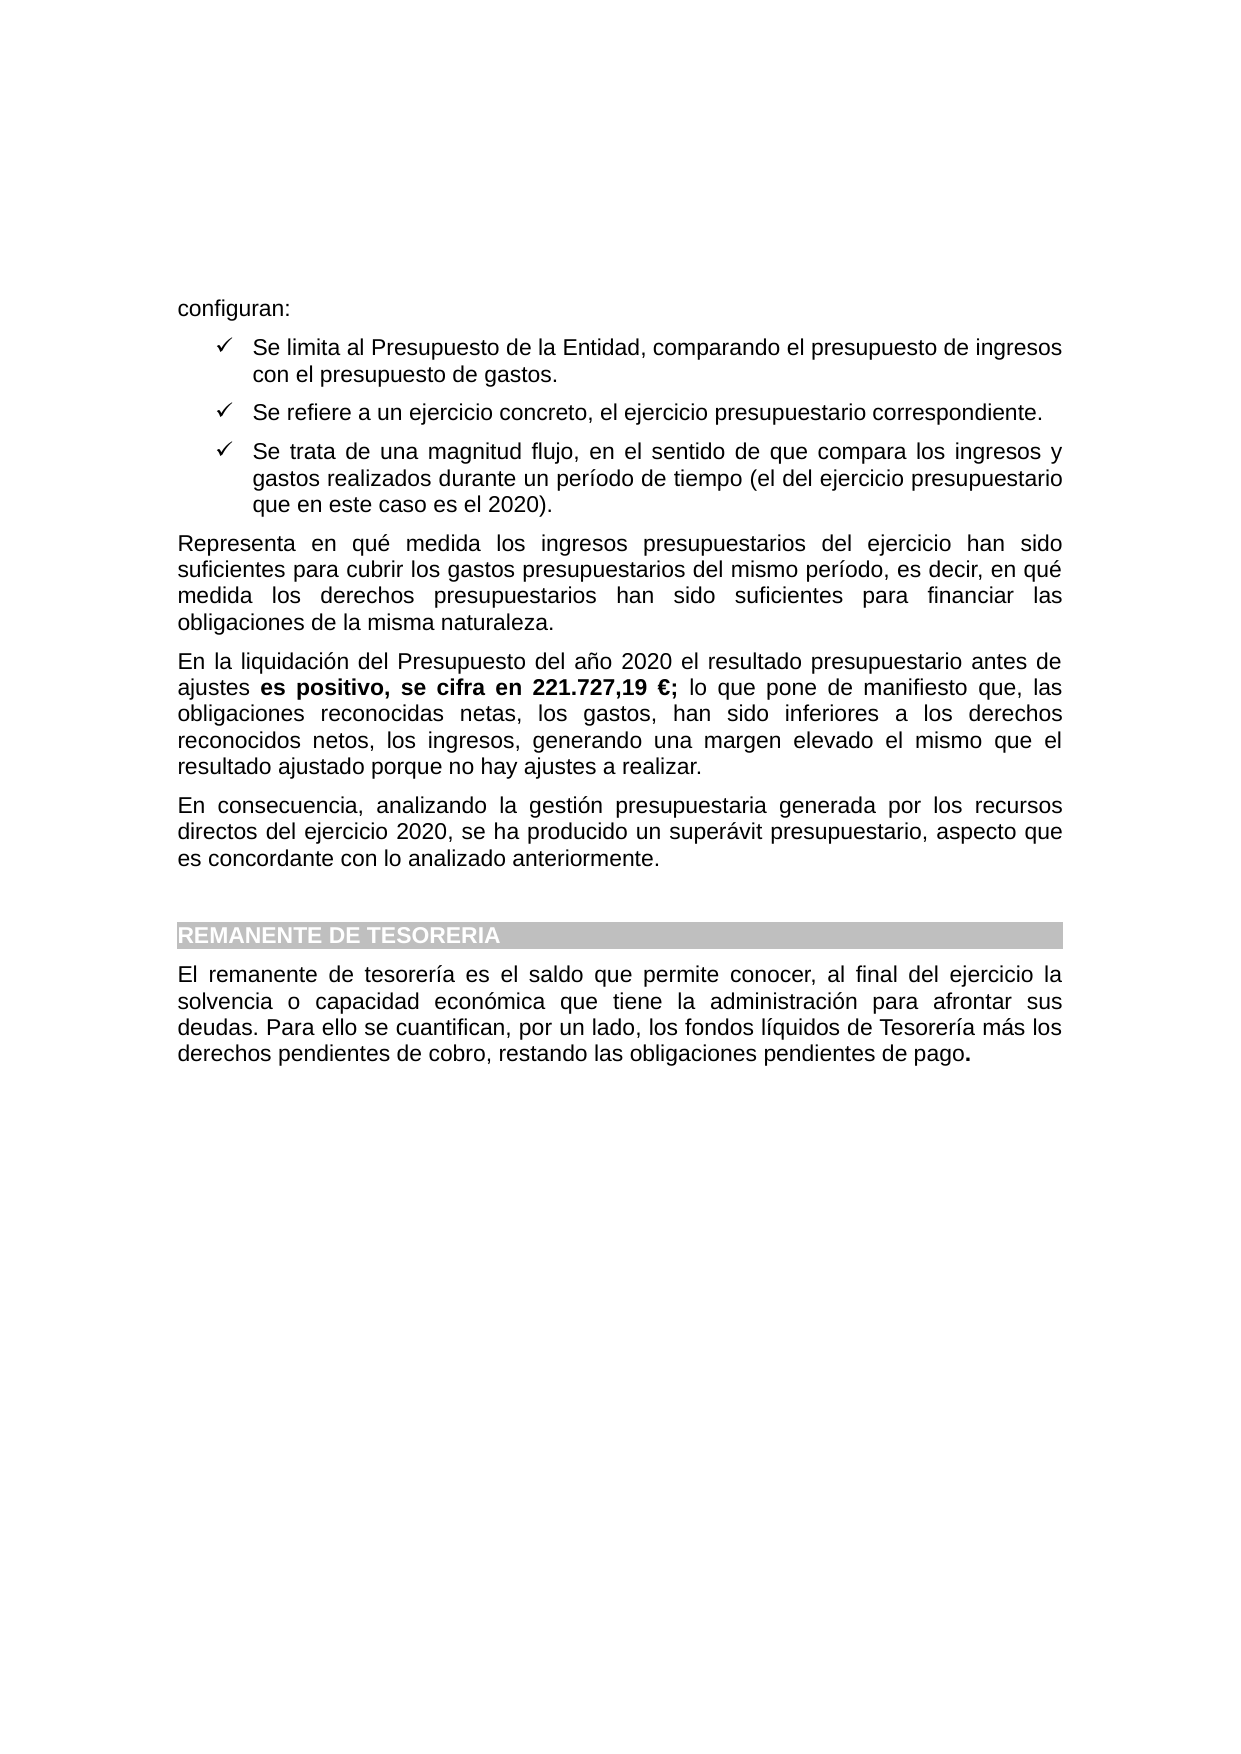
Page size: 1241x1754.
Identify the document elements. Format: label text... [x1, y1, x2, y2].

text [177, 295, 1063, 322]
text REMANENTE DE TESORERIA [177, 922, 1063, 949]
text Representa en qué medida los ingresos presupuestarios del ejercicio han sido suficientes para cubrir los gastos presupuestarios del mismo período, es decir, en qué medida los derechos presupuestarios han sido suficientes para financiar las obligaciones de la misma naturaleza. [177, 530, 1063, 635]
text En la liquidación del Presupuesto del año 2020 el resultado presupuestario antes de ajustes es positivo, se cifra en 221.727,19 €; lo que pone de manifiesto que, las obligaciones reconocidas netas, los gastos, han sido inferiores a los derechos reconocidos netos, los ingresos, generando una margen elevado el mismo que el resultado ajustado porque no hay ajustes a realizar. [177, 648, 1063, 779]
list Se limita al Presupuesto de la Entidad, comparando el presupuesto de ingresos con el presupuesto de gastos. [215, 334, 1063, 387]
list Se refiere a un ejercicio concreto, el ejercicio presupuestario correspondiente. [215, 399, 1063, 426]
text En consecuencia, analizando la gestión presupuestaria generada por los recursos directos del ejercicio 2020, se ha producido un superávit presupuestario, aspecto que es concordante con lo analizado anteriormente. [177, 792, 1063, 871]
text El remanente de tesorería es el saldo que permite conocer, al final del ejercicio la solvencia o capacidad económica que tiene la administración para afrontar sus deudas. Para ello se cuantifican, por un lado, los fondos líquidos de Tesorería más los derechos pendientes de cobro, restando las obligaciones pendientes de pago. [177, 961, 1063, 1067]
list Se trata de una magnitud flujo, en el sentido de que compara los ingresos y gastos realizados durante un período de tiempo (el del ejercicio presupuestario que en este caso es el 2020). [215, 438, 1063, 517]
